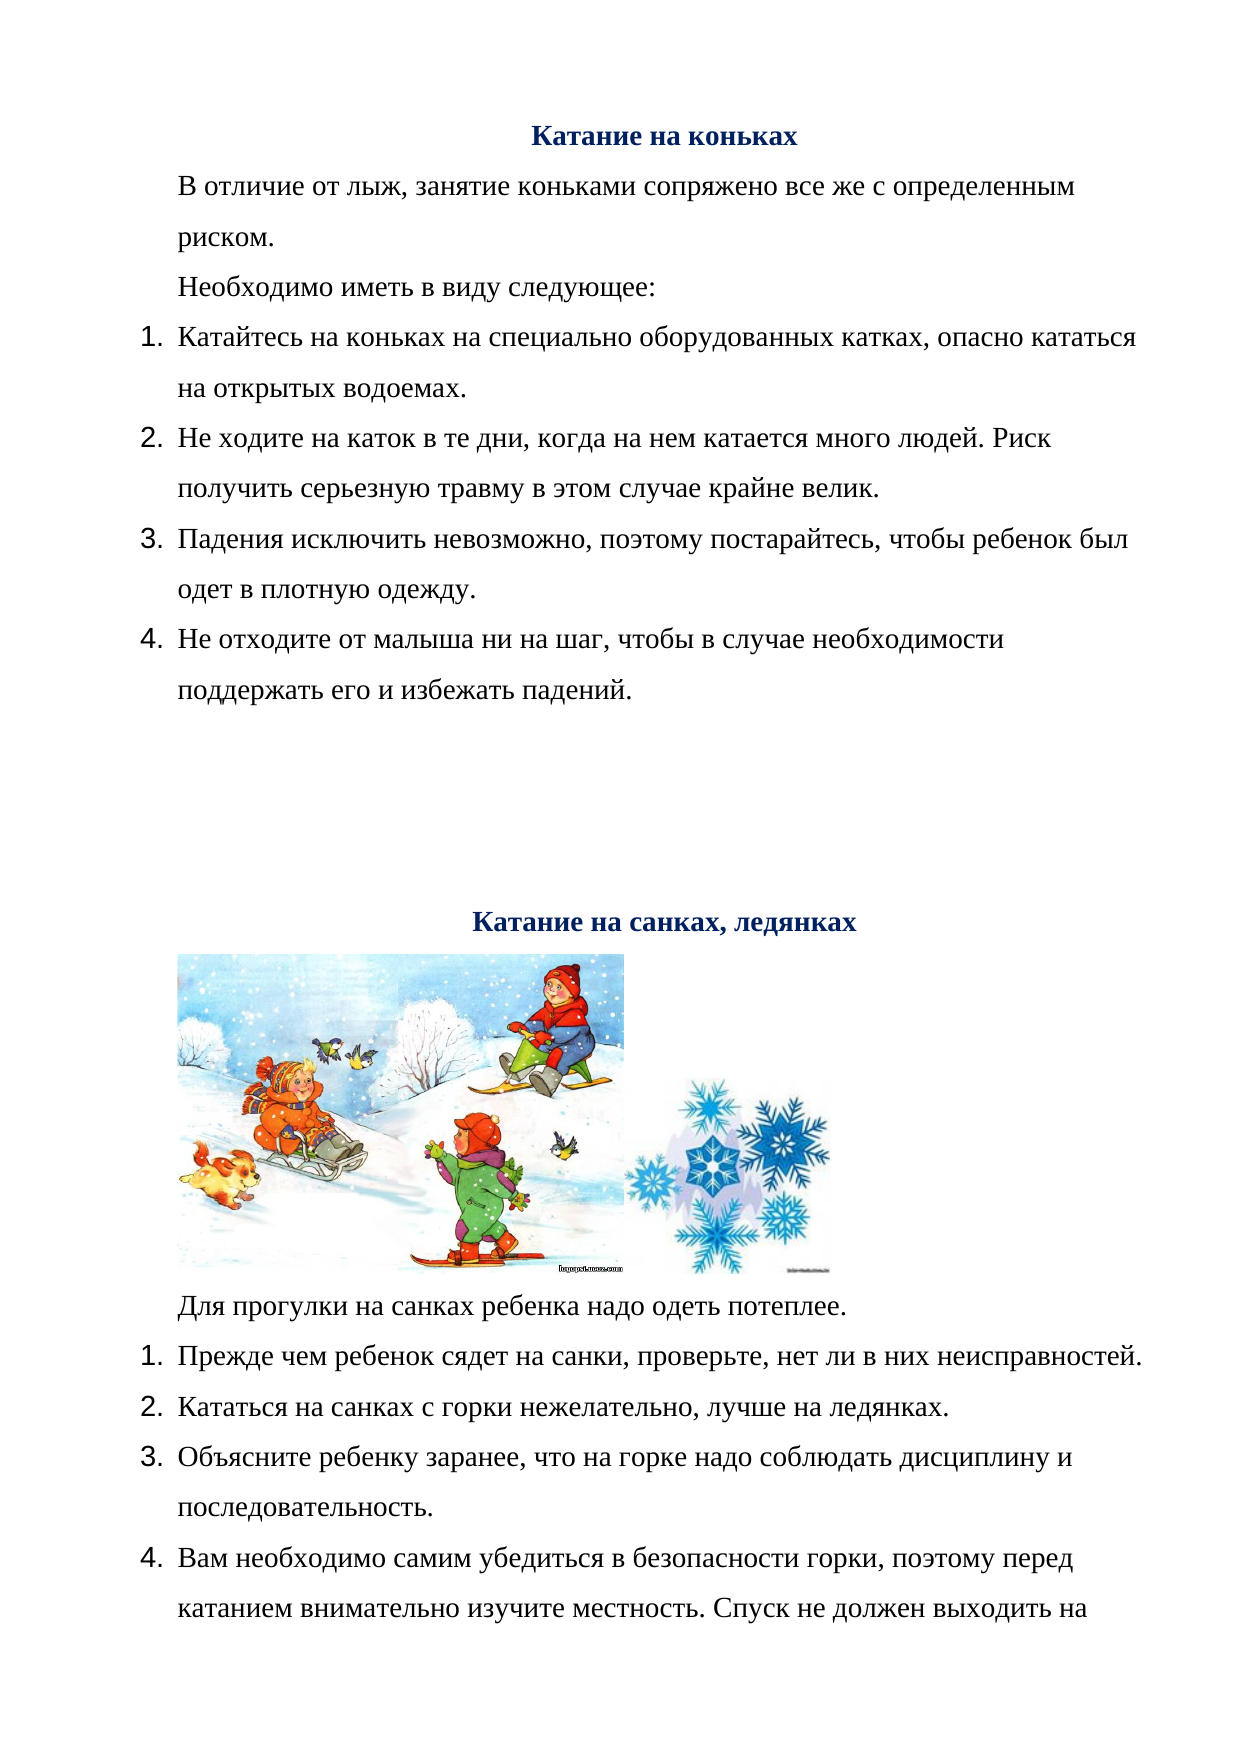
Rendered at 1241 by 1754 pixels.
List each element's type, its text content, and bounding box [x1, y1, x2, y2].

list Кататься на санках с горки нежелательно, лучше на ледянках. [140, 1388, 1152, 1422]
text Необходимо иметь в виду следующее: [177, 269, 1152, 303]
list Объясните ребенку заранее, что на горке надо соблюдать дисциплину и последовательность. [140, 1439, 1152, 1523]
text Катание на коньках [177, 118, 1152, 152]
text В отличие от лыж, занятие коньками сопряжено все же с определенным риском. [177, 168, 1152, 252]
list Не ходите на каток в те дни, когда на нем катается много людей. Риск получить серьезную травму в этом случае крайне велик. [140, 420, 1152, 504]
list Прежде чем ребенок сядет на санки, проверьте, нет ли в них неисправностей. [140, 1338, 1152, 1372]
list Падения исключить невозможно, поэтому постарайтесь, чтобы ребенок был одет в плотную одежду. [140, 521, 1152, 605]
list Катайтесь на коньках на специально оборудованных катках, опасно кататься на открытых водоемах. [140, 319, 1152, 403]
picture [177, 954, 831, 1274]
text Катание на санках, ледянках [177, 904, 1152, 938]
text Для прогулки на санках ребенка надо одеть потеплее. [177, 1288, 1152, 1321]
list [140, 1540, 1152, 1624]
list Не отходите от малыша ни на шаг, чтобы в случае необходимости поддержать его и избежать падений. [140, 622, 1152, 706]
